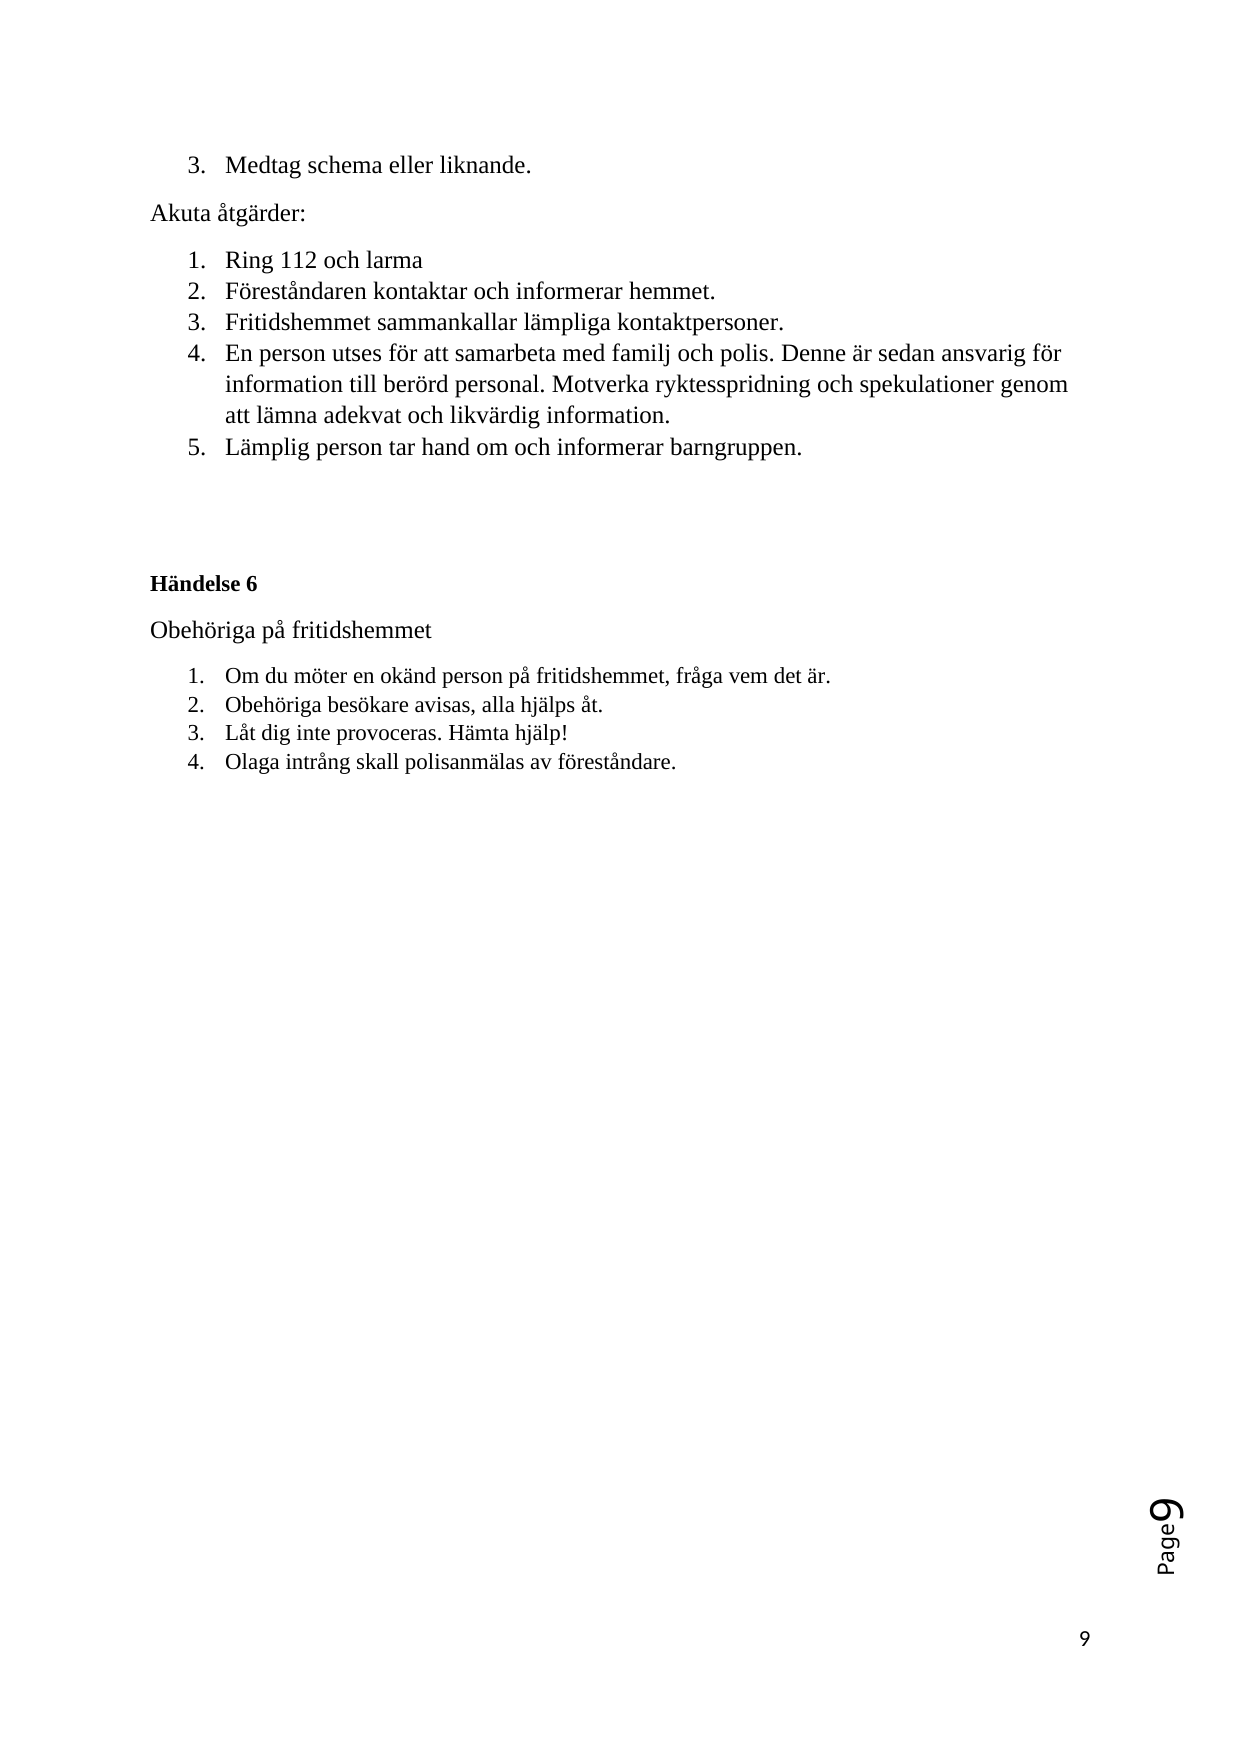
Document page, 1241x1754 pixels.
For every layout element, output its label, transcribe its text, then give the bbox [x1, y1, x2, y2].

list Ring 112 och larma [187, 245, 1090, 274]
list Medtag schema eller liknande. [187, 150, 1090, 179]
list Om du möter en okänd person på fritidshemmet, fråga vem det är. [187, 662, 1090, 689]
list Föreståndaren kontaktar och informerar hemmet. [187, 276, 1090, 305]
list Olaga intrång skall polisanmälas av föreståndare. [187, 748, 1090, 774]
text Händelse 6 [150, 569, 1090, 596]
text Akuta åtgärder: [150, 198, 1090, 226]
list Obehöriga besökare avisas, alla hjälps åt. [187, 691, 1090, 717]
list Lämplig person tar hand om och informerar barngruppen. [187, 432, 1090, 460]
text Obehöriga på fritidshemmet [150, 615, 1090, 643]
list Fritidshemmet sammankallar lämpliga kontaktpersoner. [187, 307, 1090, 336]
list En person utses för att samarbeta med familj och polis. Denne är sedan ansvarig för information till berörd personal. Motverka ryktesspridning och spekulationer genom att lämna adekvat och likvärdig information. [187, 338, 1090, 429]
list Låt dig inte provoceras. Hämta hjälp! [187, 719, 1090, 746]
